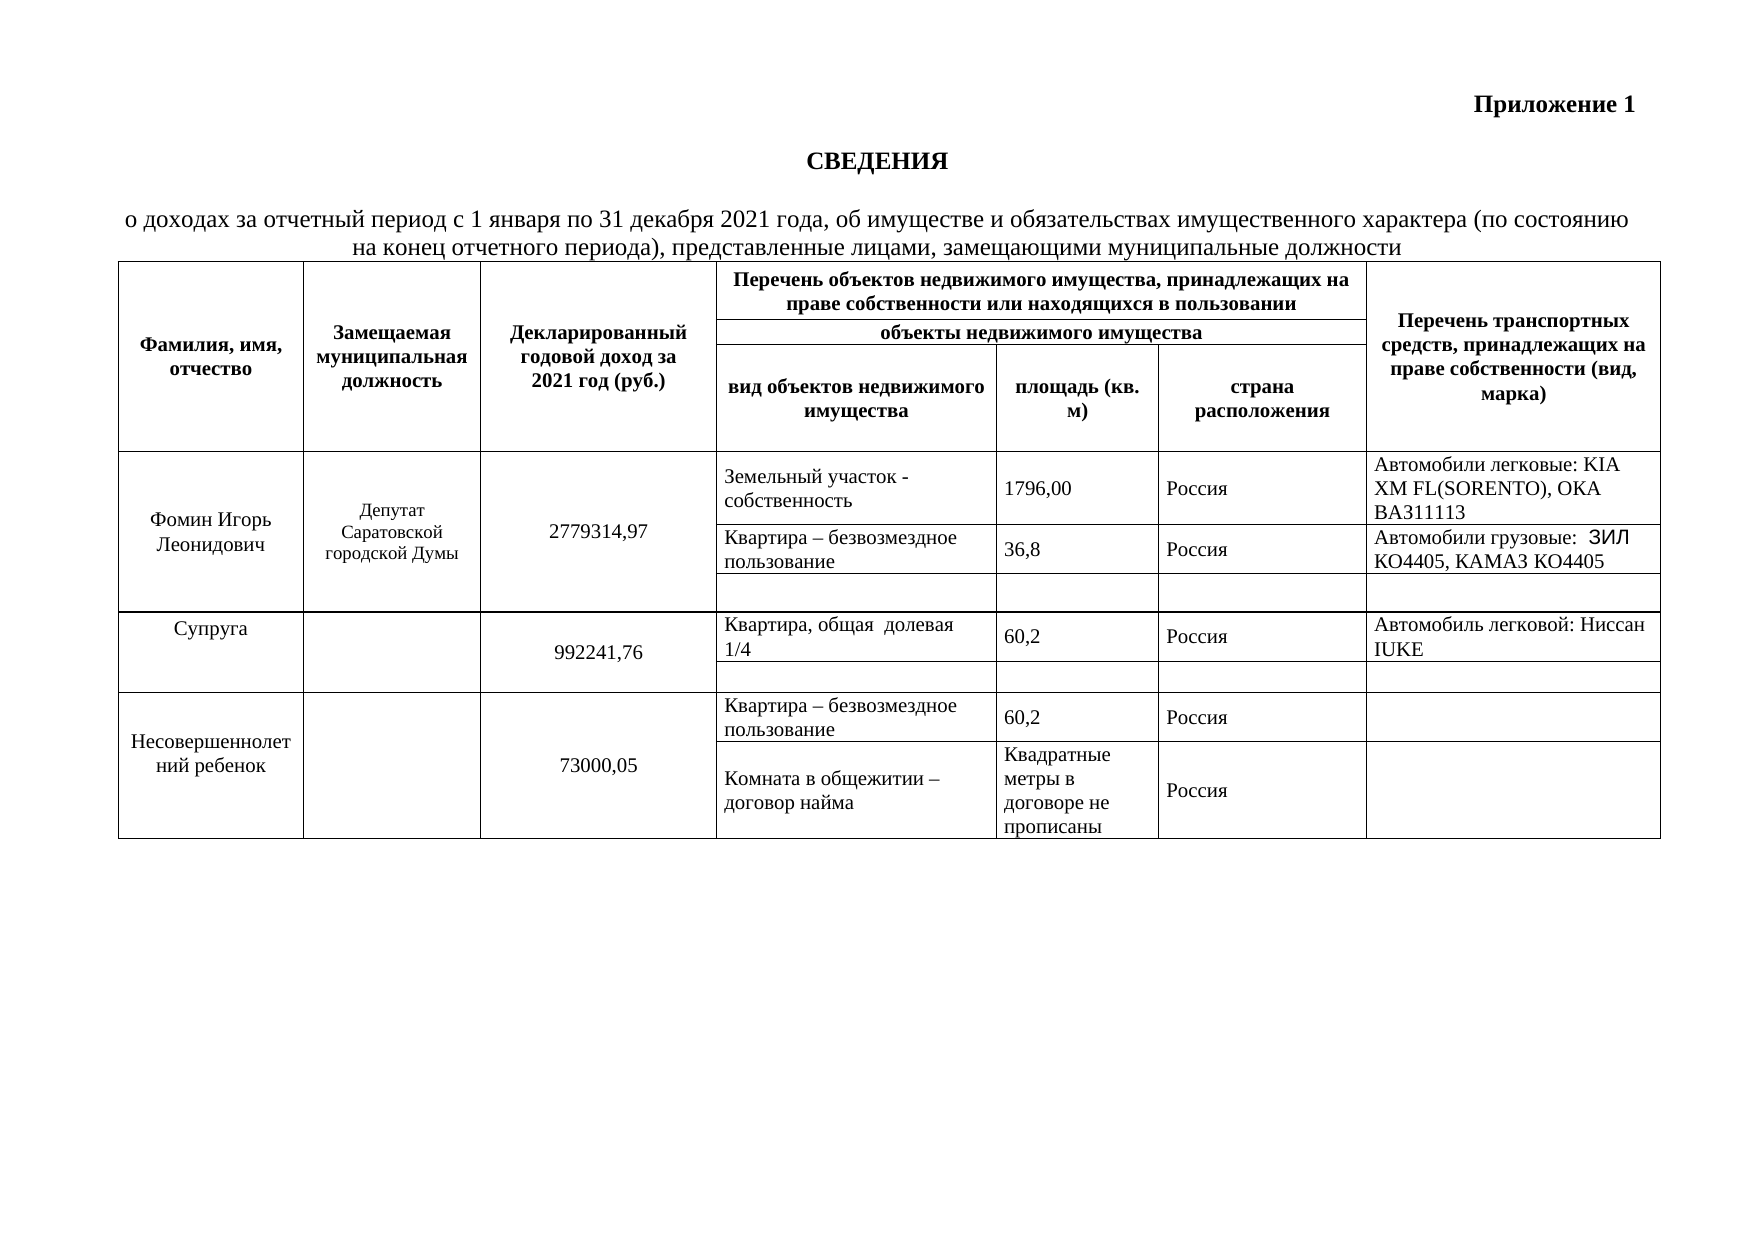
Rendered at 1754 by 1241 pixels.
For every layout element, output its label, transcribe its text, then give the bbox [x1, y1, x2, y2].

table_header Фамилия, имя, отчество [119, 262, 303, 451]
table_cell [997, 662, 1158, 692]
table_cell [717, 574, 996, 611]
table_cell Россия [1159, 452, 1366, 524]
table_cell 1796,00 [997, 452, 1158, 524]
text СВЕДЕНИЯ [118, 146, 1636, 175]
text Приложение 1 [118, 89, 1636, 117]
table_cell [1159, 662, 1366, 692]
table_cell [1367, 574, 1660, 611]
table_cell Россия [1159, 525, 1366, 573]
table_cell [717, 662, 996, 692]
table_cell 60,2 [997, 693, 1158, 741]
table_cell [1159, 574, 1366, 611]
text о доходах за отчетный период с 1 января по 31 декабря 2021 года, об имуществе и обязательствах имущественного характера (по состоянию на конец отчетного периода), представленные лицами, замещающими муниципальные должности [118, 204, 1636, 261]
table_cell Россия [1159, 693, 1366, 741]
table_cell Квартира, общая долевая 1/4 [717, 613, 996, 661]
table_cell Фомин Игорь Леонидович [119, 452, 303, 611]
table_cell Земельный участок -собственность [717, 452, 996, 524]
table_cell Россия [1159, 742, 1366, 838]
table_cell [304, 613, 480, 692]
table_cell [1367, 693, 1660, 741]
table_cell 60,2 [997, 613, 1158, 661]
table_cell объекты недвижимого имущества [717, 320, 1366, 344]
table_header Замещаемая муниципальная должность [304, 262, 480, 451]
table_cell [1367, 742, 1660, 838]
table_cell Автомобиль легковой: Ниссан IUKE [1367, 613, 1660, 661]
table_cell вид объектов недвижимого имущества [717, 345, 996, 451]
table_header Перечень объектов недвижимого имущества, принадлежащих на праве собственности или находящихся в пользовании [717, 262, 1366, 319]
table_cell Автомобили грузовые: ЗИЛ КО4405, КАМАЗ КО4405 [1367, 525, 1660, 573]
table_header Перечень транспортных средств, принадлежащих на праве собственности (вид, марка) [1367, 262, 1660, 451]
table_cell Супруга [119, 613, 303, 692]
table_cell 73000,05 [481, 693, 716, 838]
table_cell 2779314,97 [481, 452, 716, 611]
table_cell Квадратные метры в договоре не прописаны [997, 742, 1158, 838]
table_cell Комната в общежитии – договор найма [717, 742, 996, 838]
table_cell страна расположения [1159, 345, 1366, 451]
table_cell Автомобили легковые: KIA XM FL(SORENTO), ОКА ВАЗ11113 [1367, 452, 1660, 524]
table_cell [1367, 662, 1660, 692]
table_cell площадь (кв. м) [997, 345, 1158, 451]
table_header Декларированный годовой доход за 2021 год (руб.) [481, 262, 716, 451]
table_cell [304, 693, 480, 838]
table_cell Квартира – безвозмездное пользование [717, 525, 996, 573]
table_cell Россия [1159, 613, 1366, 661]
table_cell 992241,76 [481, 613, 716, 692]
table_cell Несовершеннолет ний ребенок [119, 693, 303, 838]
table_cell Квартира – безвозмездное пользование [717, 693, 996, 741]
table_cell 36,8 [997, 525, 1158, 573]
table_cell [997, 574, 1158, 611]
table_cell Депутат Саратовской городской Думы [304, 452, 480, 611]
